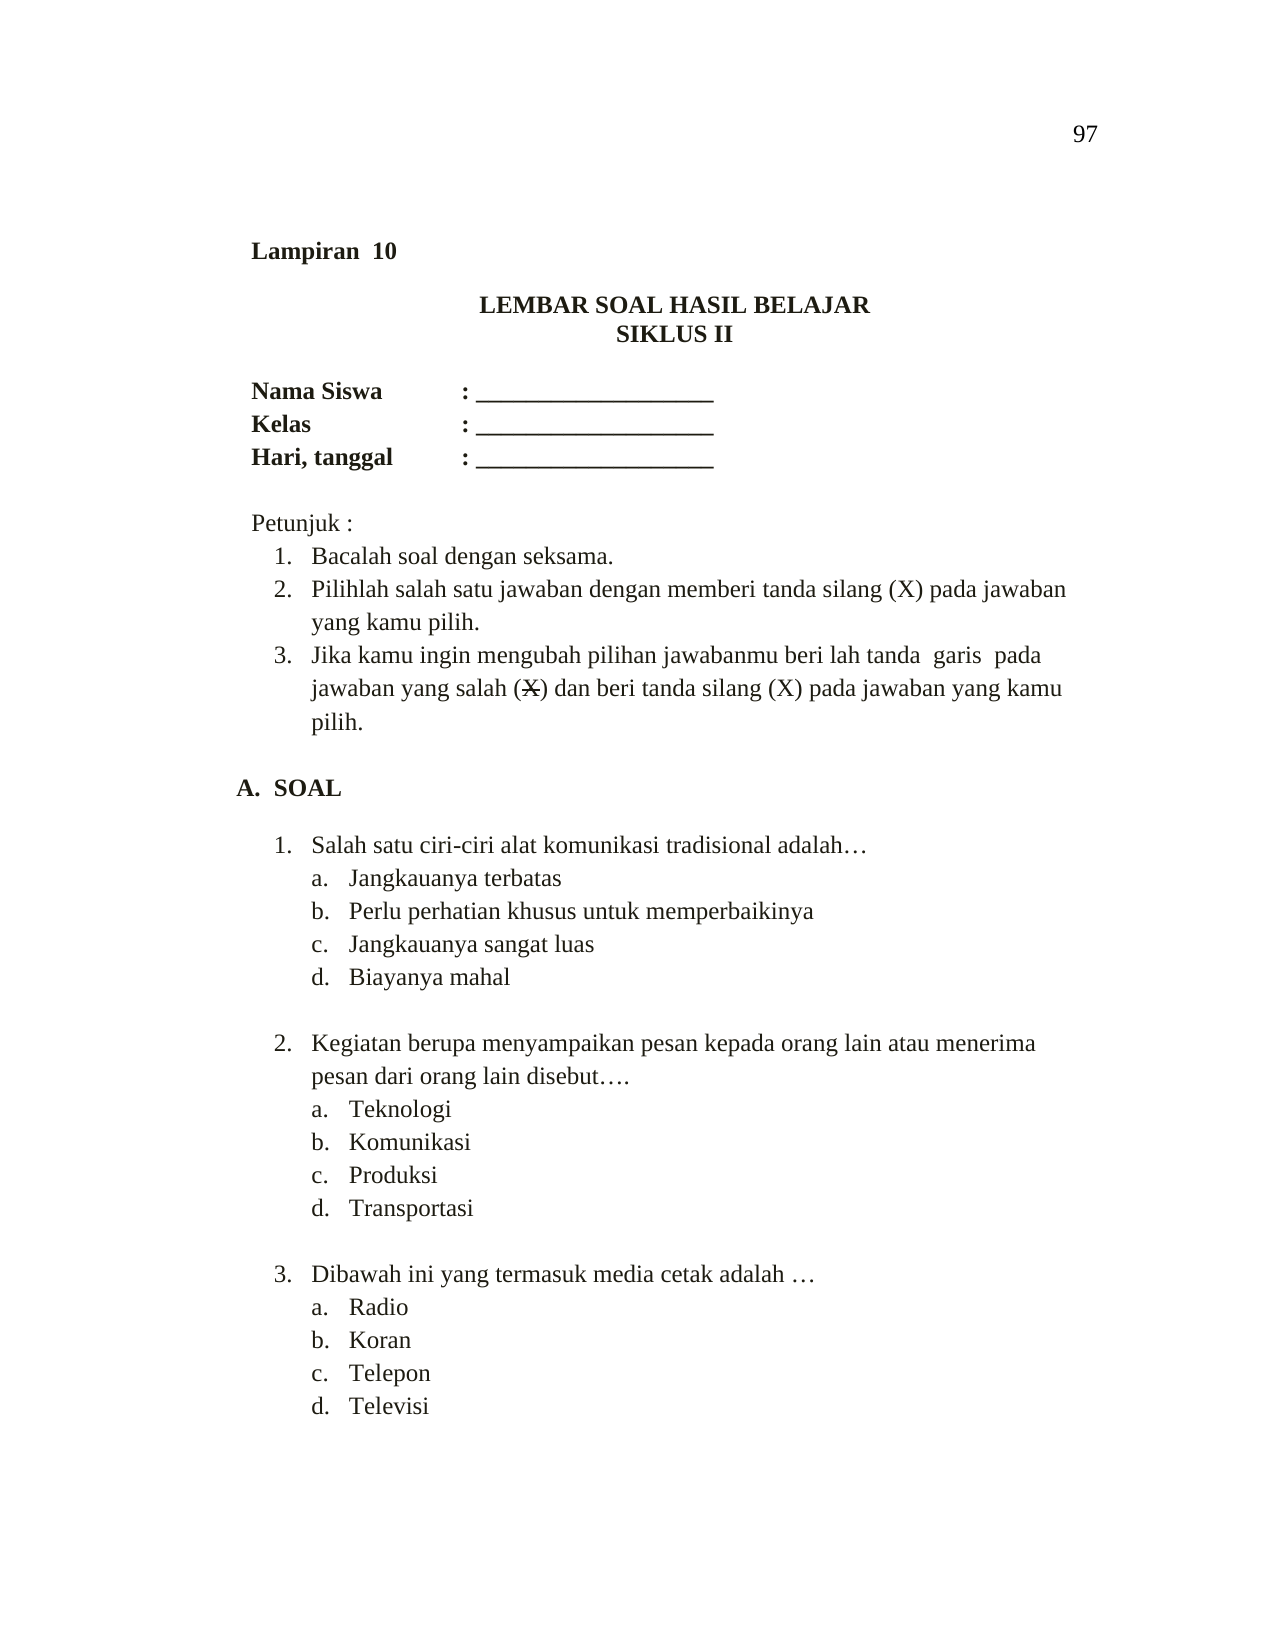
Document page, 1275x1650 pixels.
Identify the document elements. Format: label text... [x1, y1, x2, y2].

text Hari, tanggal : ___________________ [251, 442, 1098, 471]
list Bacalah soal dengan seksama. [274, 541, 1098, 570]
list Biayanya mahal [311, 962, 1098, 991]
text Kelas : ___________________ [251, 409, 1098, 438]
list Jangkauanya sangat luas [311, 929, 1098, 958]
list Komunikasi [311, 1127, 1098, 1156]
text Lampiran 10 [251, 236, 1098, 265]
list Produksi [311, 1160, 1098, 1189]
list Salah satu ciri-ciri alat komunikasi tradisional adalah… [274, 830, 1098, 859]
list Telepon [311, 1358, 1098, 1387]
text Petunjuk : [251, 508, 1098, 537]
list Jangkauanya terbatas [311, 863, 1098, 892]
list Jika kamu ingin mengubah pilihan jawabanmu beri lah tanda garis pada jawaban yang salah (X) dan beri tanda silang (X) pada jawaban yang kamu pilih. [274, 641, 1098, 735]
list Radio [311, 1292, 1098, 1321]
list Teknologi [311, 1094, 1098, 1123]
list Pilihlah salah satu jawaban dengan memberi tanda silang (X) pada jawaban yang kamu pilih. [274, 574, 1098, 636]
list Perlu perhatian khusus untuk memperbaikinya [311, 896, 1098, 925]
text LEMBAR SOAL HASIL BELAJAR [251, 290, 1098, 319]
text Nama Siswa : ___________________ [251, 376, 1098, 405]
list Transportasi [311, 1193, 1098, 1222]
list SOAL [236, 773, 1098, 801]
list Televisi [311, 1391, 1098, 1420]
text SIKLUS II [251, 319, 1098, 348]
list Koran [311, 1325, 1098, 1354]
list Dibawah ini yang termasuk media cetak adalah … [274, 1259, 1098, 1288]
list Kegiatan berupa menyampaikan pesan kepada orang lain atau menerima pesan dari orang lain disebut…. [274, 1028, 1098, 1090]
